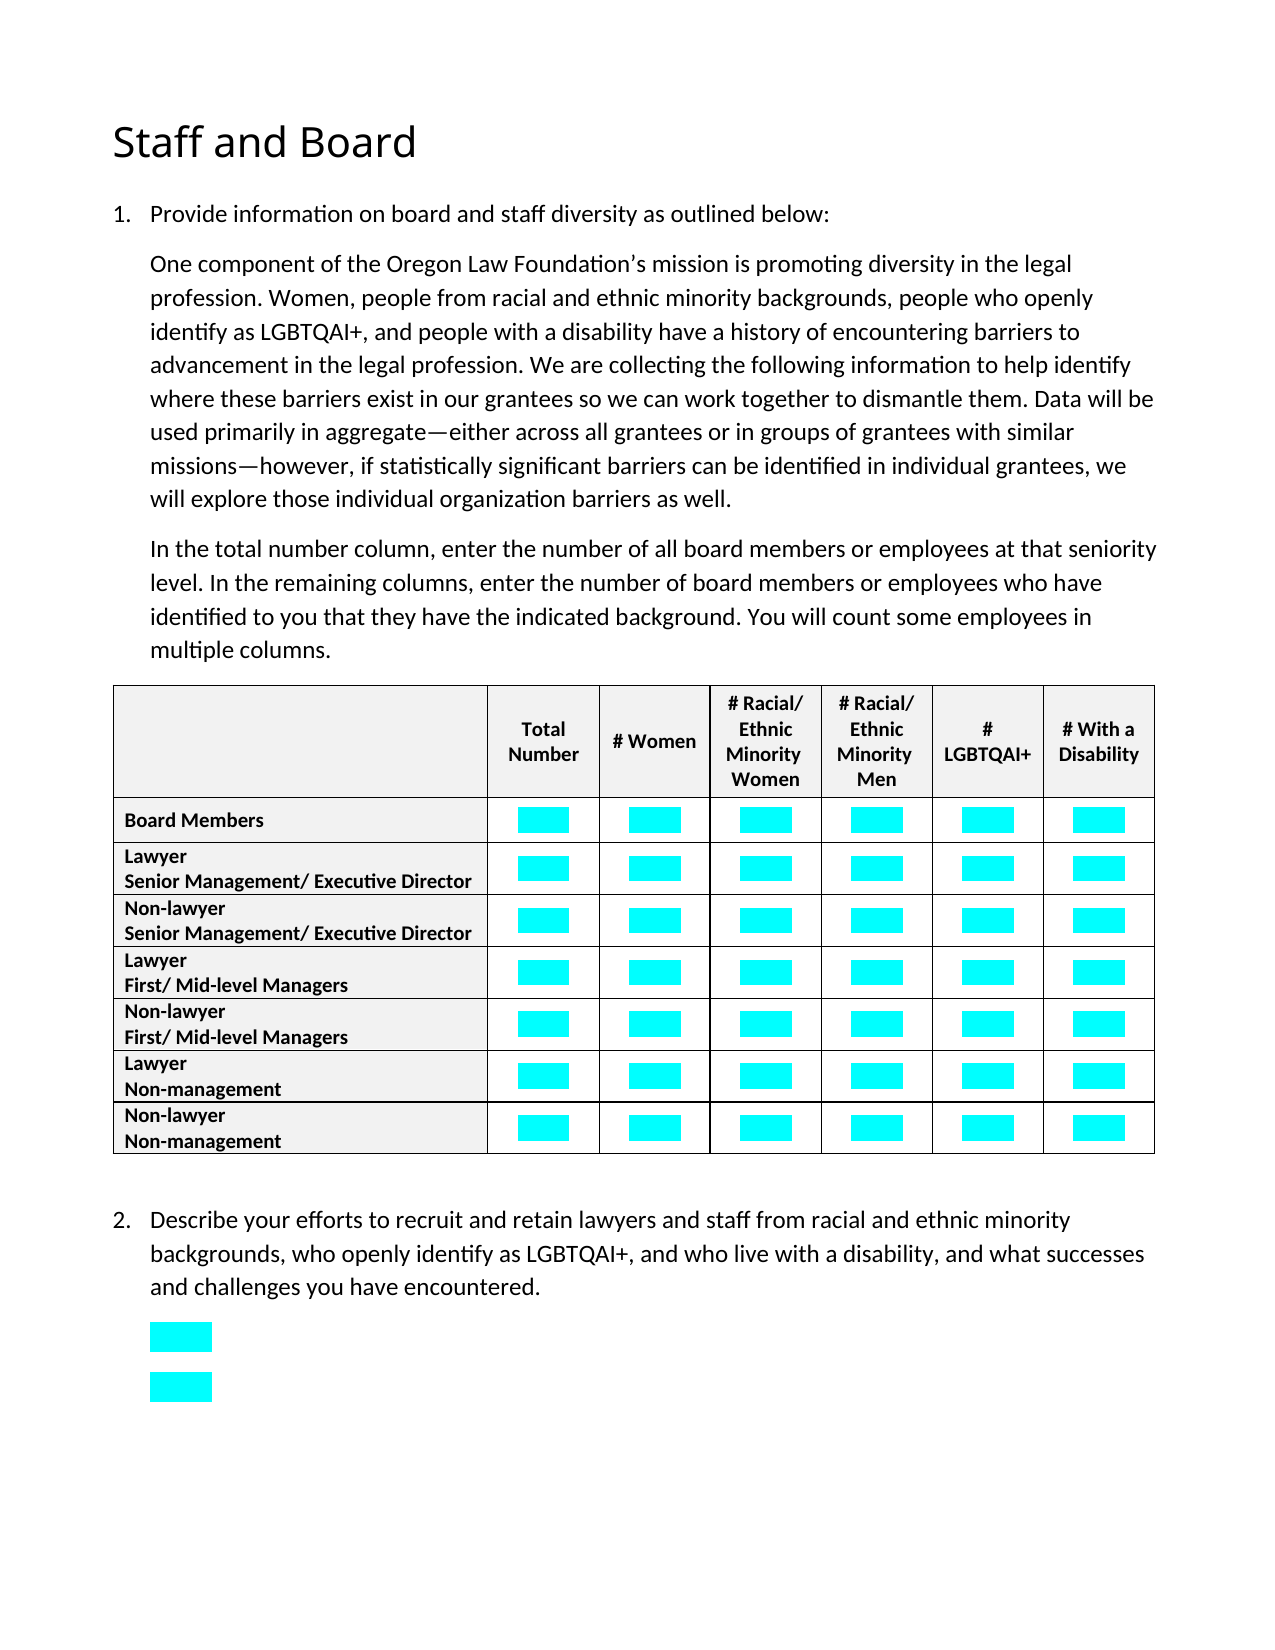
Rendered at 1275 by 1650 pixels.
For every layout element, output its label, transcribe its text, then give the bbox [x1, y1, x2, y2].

list Provide information on board and staff diversity as outlined below: [112, 198, 1162, 229]
table_cell [822, 1051, 932, 1101]
table_cell [600, 1103, 709, 1153]
table_cell [711, 1103, 821, 1153]
table_cell [933, 1103, 1043, 1153]
text In the total number column, enter the number of all board members or employees at that seniority level. In the remaining columns, enter the number of board members or employees who have identified to you that they have the indicated background. You will count some employees in multiple columns. [150, 534, 1162, 665]
table_cell Lawyer First/ Mid-level Managers [114, 947, 487, 998]
table_header # Racial/ Ethnic Minority Men [822, 686, 932, 797]
table_header # With a Disability [1044, 686, 1154, 797]
table_header # Women [600, 686, 709, 797]
table_cell [822, 999, 932, 1049]
table_cell [933, 798, 1043, 842]
table_cell [1044, 1051, 1154, 1101]
table_cell Lawyer Senior Management/ Executive Director [114, 843, 487, 894]
table_header [114, 686, 487, 797]
table_cell [822, 798, 932, 842]
table_cell [600, 947, 709, 998]
table_cell Lawyer Non-management [114, 1051, 487, 1101]
table_cell [600, 1051, 709, 1101]
table_cell [822, 895, 932, 946]
table_cell Non-lawyer Non-management [114, 1103, 487, 1153]
table_cell [488, 947, 599, 998]
table_header # Racial/ Ethnic Minority Women [711, 686, 821, 797]
table_cell [711, 999, 821, 1049]
table_cell [488, 798, 599, 842]
table_cell [711, 895, 821, 946]
table_cell [711, 798, 821, 842]
table_cell [1044, 798, 1154, 842]
table_cell [600, 843, 709, 894]
text One component of the Oregon Law Foundation’s mission is promoting diversity in the legal profession. Women, people from racial and ethnic minority backgrounds, people who openly identify as LGBTQAI+, and people with a disability have a history of encountering barriers to advancement in the legal profession. We are collecting the following information to help identify where these barriers exist in our grantees so we can work together to dismantle them. Data will be used primarily in aggregate—either across all grantees or in groups of grantees with similar missions—however, if statistically significant barriers can be identified in individual grantees, we will explore those individual organization barriers as well. [150, 249, 1162, 514]
table_cell [1044, 999, 1154, 1049]
table_cell [822, 947, 932, 998]
table_header Total Number [488, 686, 599, 797]
list Describe your efforts to recruit and retain lawyers and staff from racial and ethnic minority backgrounds, who openly identify as LGBTQAI+, and who live with a disability, and what successes and challenges you have encountered. [112, 1204, 1162, 1302]
table_cell [711, 1051, 821, 1101]
table_cell [933, 1051, 1043, 1101]
table_cell [488, 999, 599, 1049]
table_cell [1044, 947, 1154, 998]
table_cell [600, 999, 709, 1049]
table_cell [488, 1103, 599, 1153]
table_cell [488, 843, 599, 894]
table_cell [711, 843, 821, 894]
table_cell [933, 947, 1043, 998]
subtitle Staff and Board [112, 112, 1162, 169]
table_cell [1044, 895, 1154, 946]
table_cell [600, 798, 709, 842]
table_cell [488, 895, 599, 946]
table_cell [1044, 843, 1154, 894]
table_cell [822, 1103, 932, 1153]
table_cell Board Members [114, 798, 487, 842]
table_cell [933, 999, 1043, 1049]
table_cell [933, 895, 1043, 946]
table_cell [822, 843, 932, 894]
table_cell Non-lawyer First/ Mid-level Managers [114, 999, 487, 1049]
table_cell Non-lawyer Senior Management/ Executive Director [114, 895, 487, 946]
table_cell [1044, 1103, 1154, 1153]
table_header # LGBTQAI+ [933, 686, 1043, 797]
table_cell [600, 895, 709, 946]
table_cell [488, 1051, 599, 1101]
table_cell [711, 947, 821, 998]
table_cell [933, 843, 1043, 894]
